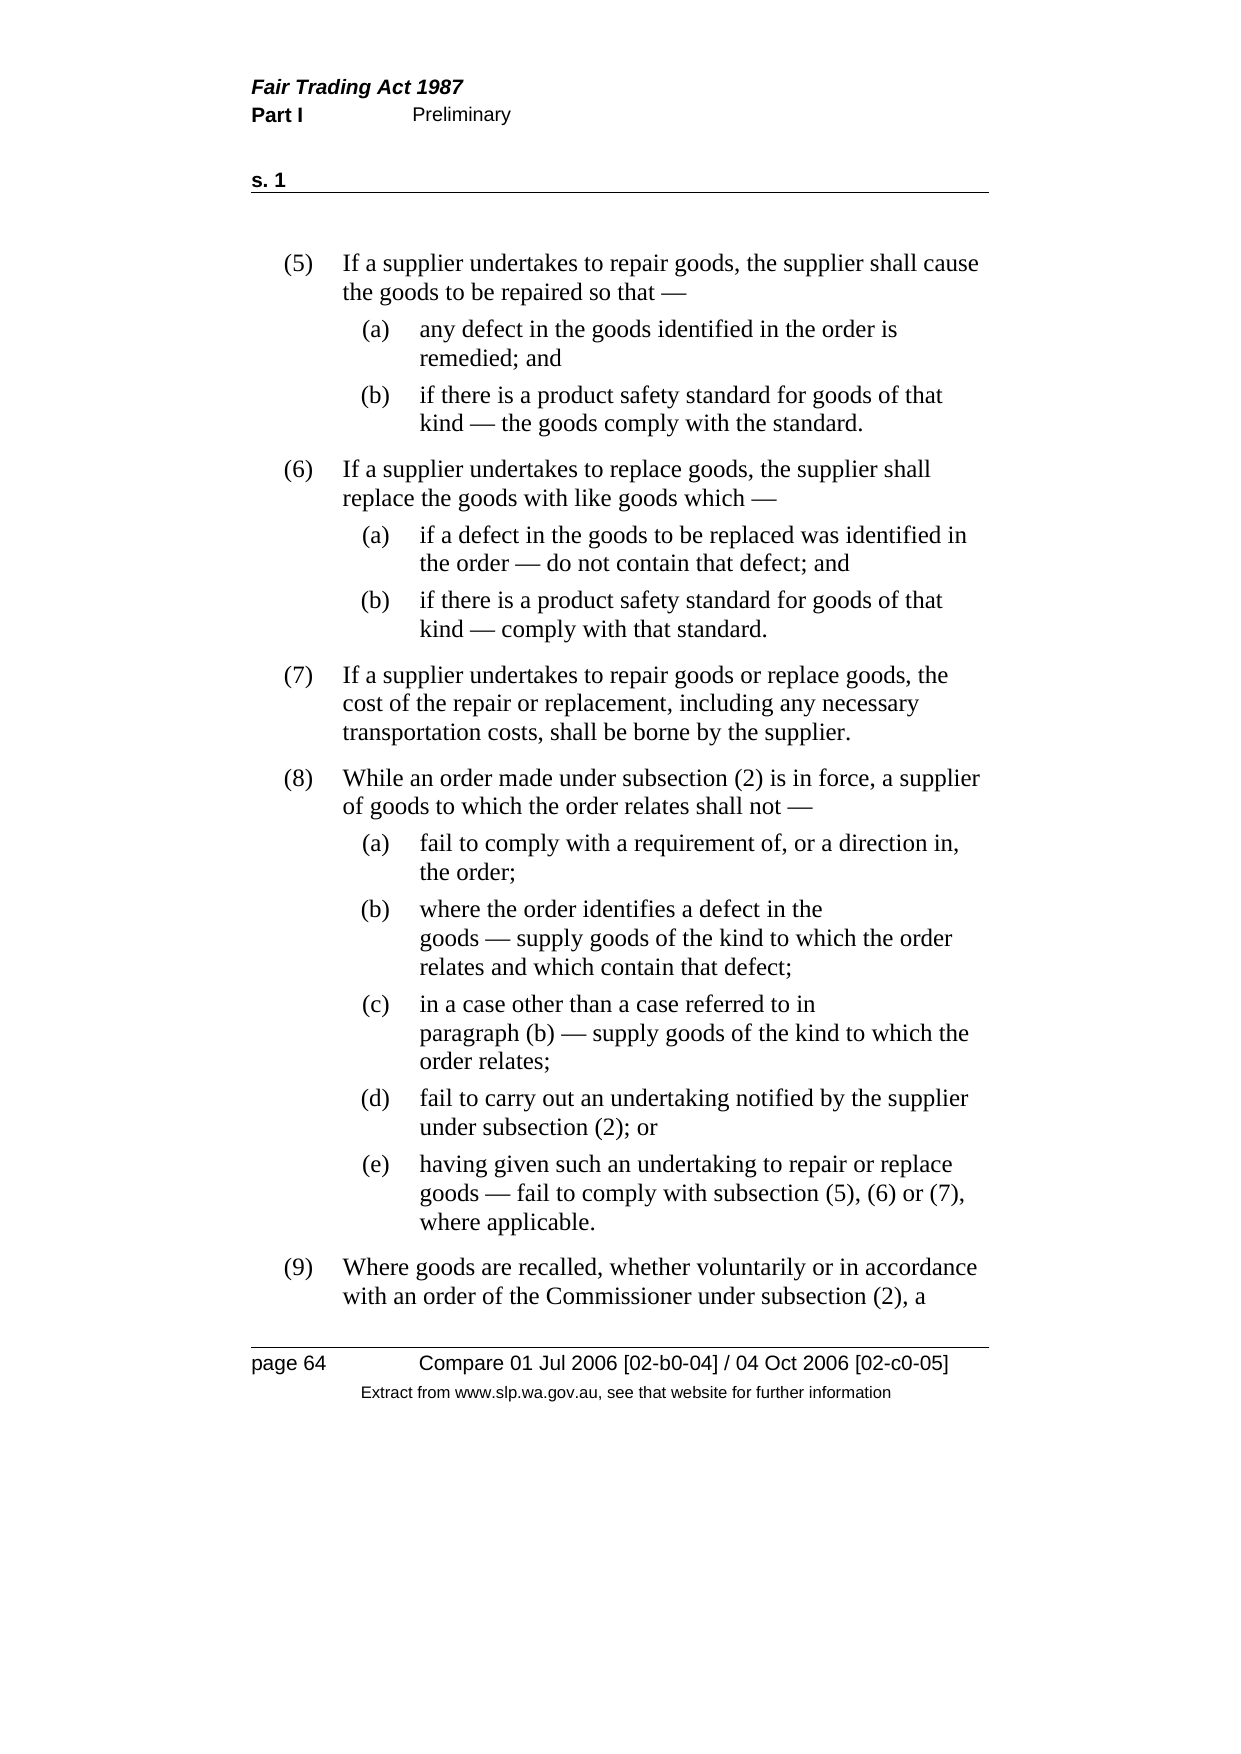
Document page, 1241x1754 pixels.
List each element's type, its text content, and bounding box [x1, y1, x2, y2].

text (b) where the order identifies a defect in the goods — supply goods of the kind to which the order relates and which contain that defect; [251, 894, 989, 981]
text (a) fail to comply with a requirement of, or a direction in, the order; [251, 828, 989, 886]
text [251, 1252, 989, 1310]
text (a) if a defect in the goods to be replaced was identified in the order — do not contain that defect; and [251, 520, 989, 577]
text (e) having given such an undertaking to repair or replace goods — fail to comply with subsection (5), (6) or (7), where applicable. [251, 1149, 989, 1236]
text (5) If a supplier undertakes to repair goods, the supplier shall cause the goods to be repaired so that — [251, 248, 989, 306]
text (7) If a supplier undertakes to repair goods or replace goods, the cost of the repair or replacement, including any necessary transportation costs, shall be borne by the supplier. [251, 660, 989, 746]
text (8) While an order made under subsection (2) is in force, a supplier of goods to which the order relates shall not — [251, 763, 989, 820]
text (6) If a supplier undertakes to replace goods, the supplier shall replace the goods with like goods which — [251, 454, 989, 511]
text (a) any defect in the goods identified in the order is remedied; and [251, 314, 989, 371]
text (b) if there is a product safety standard for goods of that kind — the goods comply with the standard. [251, 380, 989, 437]
text (b) if there is a product safety standard for goods of that kind — comply with that standard. [251, 586, 989, 643]
text (c) in a case other than a case referred to in paragraph (b) — supply goods of the kind to which the order relates; [251, 989, 989, 1075]
text (d) fail to carry out an undertaking notified by the supplier under subsection (2); or [251, 1083, 989, 1141]
